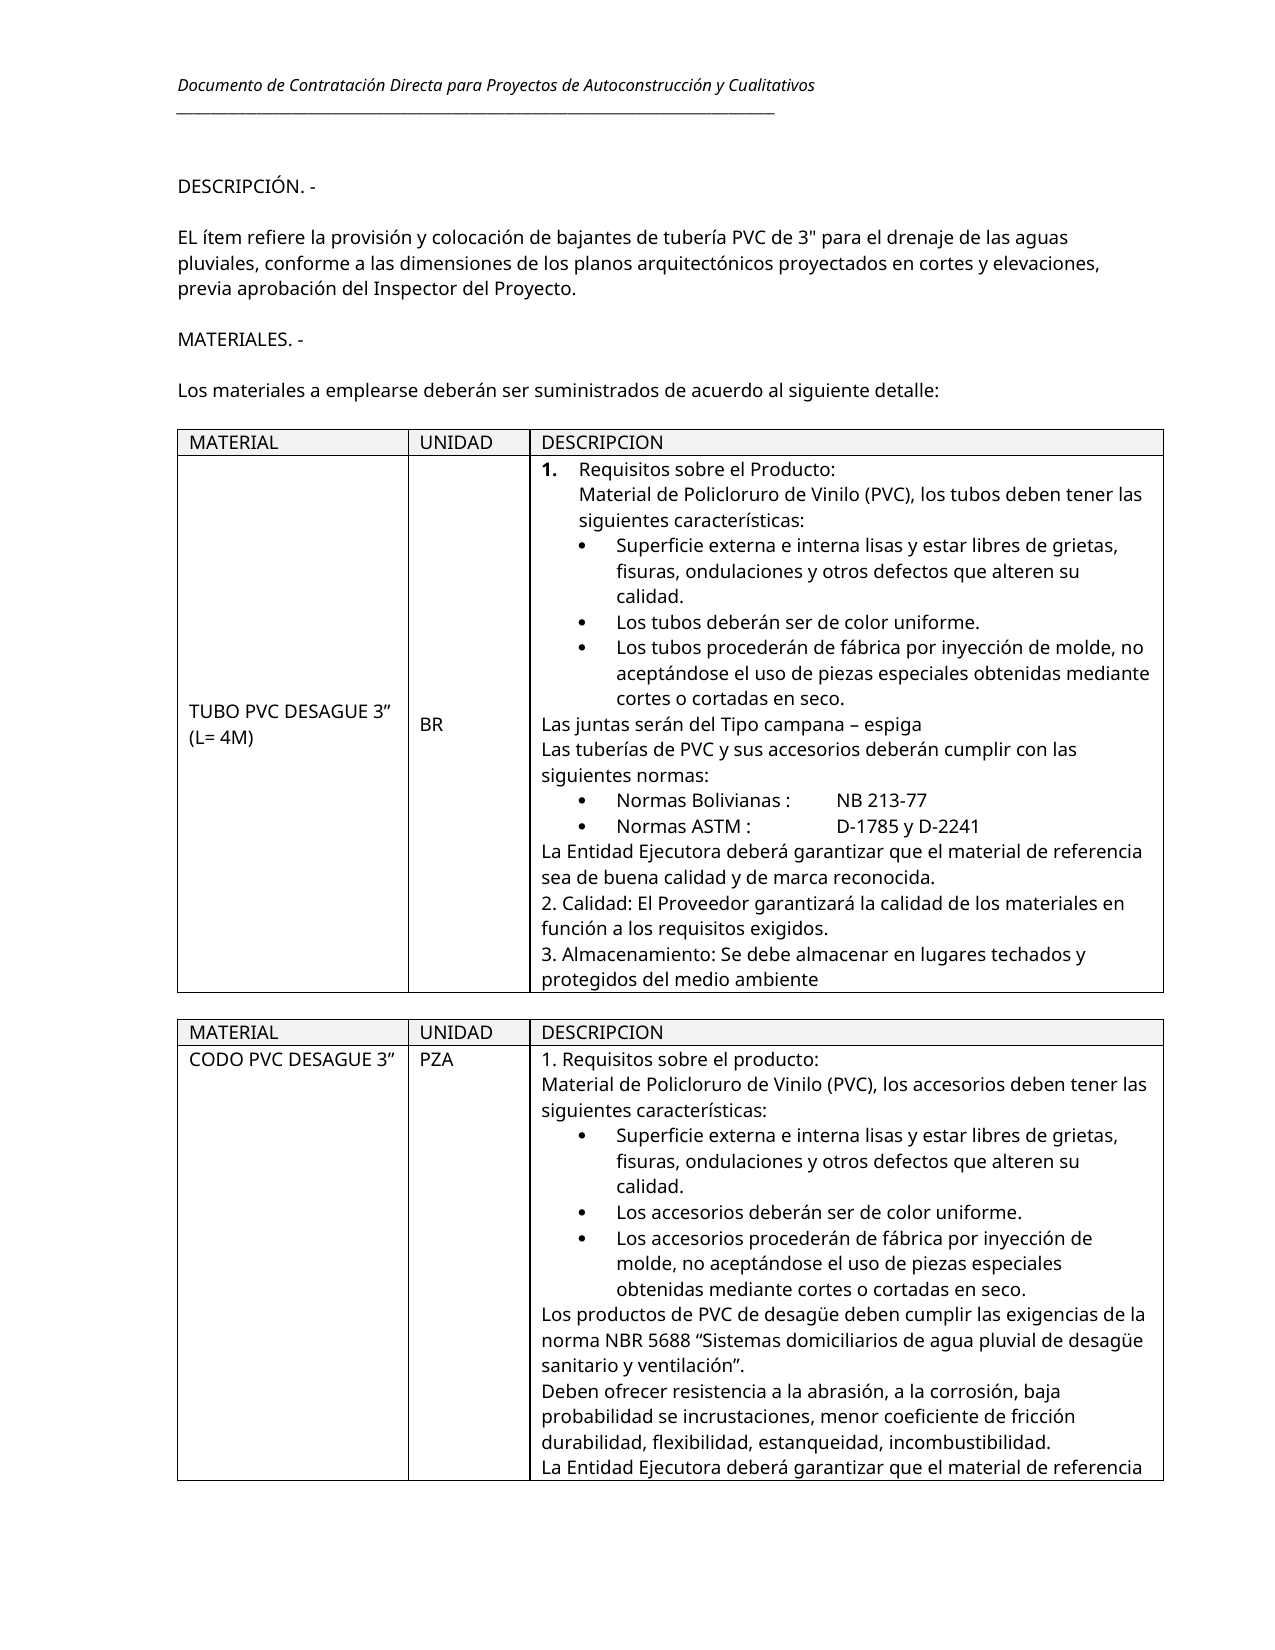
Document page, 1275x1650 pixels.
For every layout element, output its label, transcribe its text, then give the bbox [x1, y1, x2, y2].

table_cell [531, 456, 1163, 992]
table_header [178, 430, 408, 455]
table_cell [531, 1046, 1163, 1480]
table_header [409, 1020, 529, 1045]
text EL ítem refiere la provisión y colocación de bajantes de tubería PVC de 3" para el drenaje de las aguas pluviales, conforme a las dimensiones de los planos arquitectónicos proyectados en cortes y elevaciones, previa aprobación del Inspector del Proyecto. [177, 224, 1142, 301]
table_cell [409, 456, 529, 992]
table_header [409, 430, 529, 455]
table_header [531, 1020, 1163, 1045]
text MATERIALES. - [177, 326, 1142, 352]
text Los materiales a emplearse deberán ser suministrados de acuerdo al siguiente detalle: [177, 377, 1142, 403]
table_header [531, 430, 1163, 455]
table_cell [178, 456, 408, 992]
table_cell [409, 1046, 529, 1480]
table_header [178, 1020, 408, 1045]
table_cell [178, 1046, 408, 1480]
text DESCRIPCIÓN. - [177, 173, 1142, 199]
